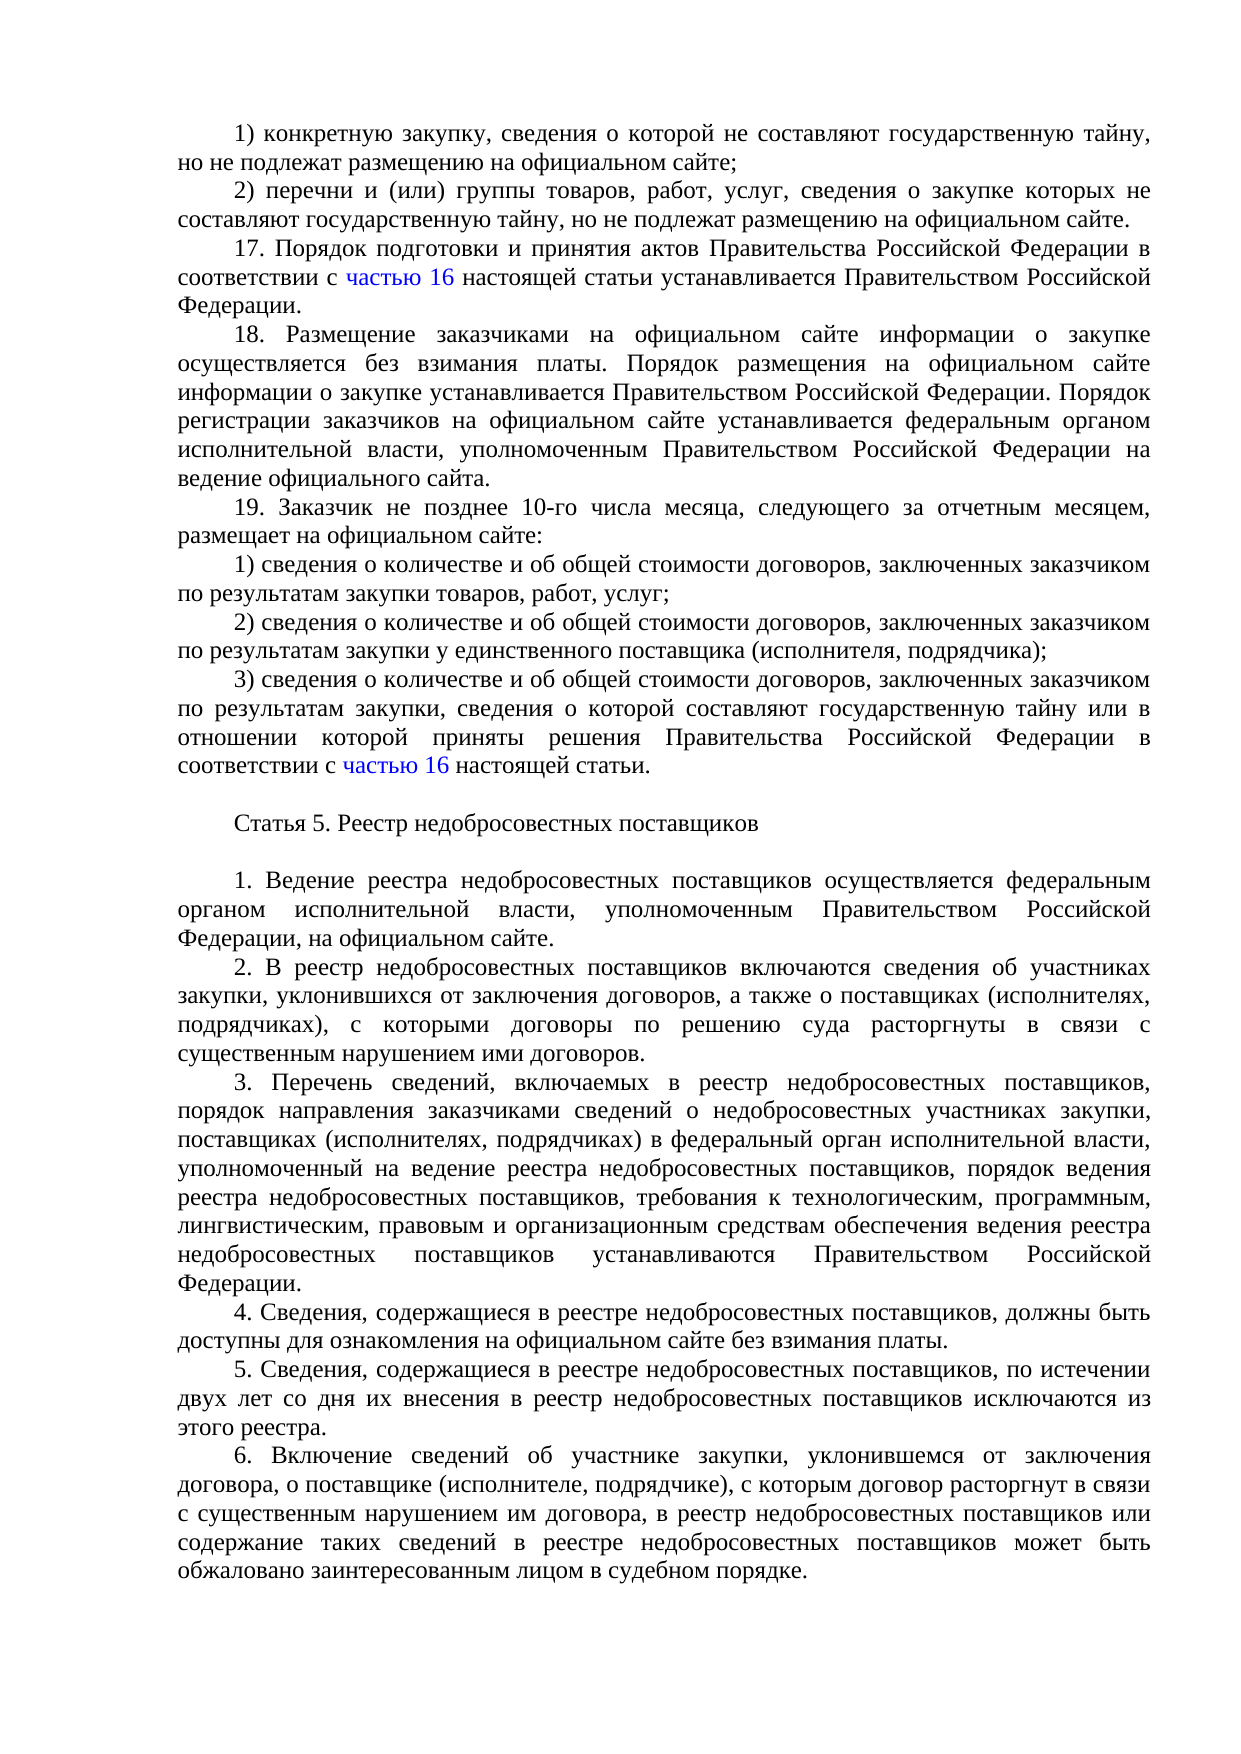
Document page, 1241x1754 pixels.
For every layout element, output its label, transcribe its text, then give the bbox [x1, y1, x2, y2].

text 1) конкретную закупку, сведения о которой не составляют государственную тайну, но не подлежат размещению на официальном сайте; [177, 118, 1152, 176]
text Статья 5. Реестр недобросовестных поставщиков [177, 808, 1152, 837]
text 2) перечни и (или) группы товаров, работ, услуг, сведения о закупке которых не составляют государственную тайну, но не подлежат размещению на официальном сайте. [177, 176, 1152, 233]
text 3. Перечень сведений, включаемых в реестр недобросовестных поставщиков, порядок направления заказчиками сведений о недобросовестных участниках закупки, поставщиках (исполнителях, подрядчиках) в федеральный орган исполнительной власти, уполномоченный на ведение реестра недобросовестных поставщиков, порядок ведения реестра недобросовестных поставщиков, требования к технологическим, программным, лингвистическим, правовым и организационным средствам обеспечения ведения реестра недобросовестных поставщиков устанавливаются Правительством Российской Федерации. [177, 1067, 1152, 1297]
text 18. Размещение заказчиками на официальном сайте информации о закупке осуществляется без взимания платы. Порядок размещения на официальном сайте информации о закупке устанавливается Правительством Российской Федерации. Порядок регистрации заказчиков на официальном сайте устанавливается федеральным органом исполнительной власти, уполномоченным Правительством Российской Федерации на ведение официального сайта. [177, 319, 1152, 492]
text 1) сведения о количестве и об общей стоимости договоров, заключенных заказчиком по результатам закупки товаров, работ, услуг; [177, 549, 1152, 607]
text 4. Сведения, содержащиеся в реестре недобросовестных поставщиков, должны быть доступны для ознакомления на официальном сайте без взимания платы. [177, 1297, 1152, 1354]
text 1. Ведение реестра недобросовестных поставщиков осуществляется федеральным органом исполнительной власти, уполномоченным Правительством Российской Федерации, на официальном сайте. [177, 866, 1152, 952]
text 2. В реестр недобросовестных поставщиков включаются сведения об участниках закупки, уклонившихся от заключения договоров, а также о поставщиках (исполнителях, подрядчиках), с которыми договоры по решению суда расторгнуты в связи с существенным нарушением ими договоров. [177, 952, 1152, 1067]
text 3) сведения о количестве и об общей стоимости договоров, заключенных заказчиком по результатам закупки, сведения о которой составляют государственную тайну или в отношении которой приняты решения Правительства Российской Федерации в соответствии с частью 16 настоящей статьи. [177, 664, 1152, 779]
text 6. Включение сведений об участнике закупки, уклонившемся от заключения договора, о поставщике (исполнителе, подрядчике), с которым договор расторгнут в связи с существенным нарушением им договора, в реестр недобросовестных поставщиков или содержание таких сведений в реестре недобросовестных поставщиков может быть обжаловано заинтересованным лицом в судебном порядке. [177, 1441, 1152, 1584]
text 17. Порядок подготовки и принятия актов Правительства Российской Федерации в соответствии с частью 16 настоящей статьи устанавливается Правительством Российской Федерации. [177, 233, 1152, 319]
text 2) сведения о количестве и об общей стоимости договоров, заключенных заказчиком по результатам закупки у единственного поставщика (исполнителя, подрядчика); [177, 607, 1152, 664]
text 5. Сведения, содержащиеся в реестре недобросовестных поставщиков, по истечении двух лет со дня их внесения в реестр недобросовестных поставщиков исключаются из этого реестра. [177, 1354, 1152, 1441]
text 19. Заказчик не позднее 10-го числа месяца, следующего за отчетным месяцем, размещает на официальном сайте: [177, 492, 1152, 549]
